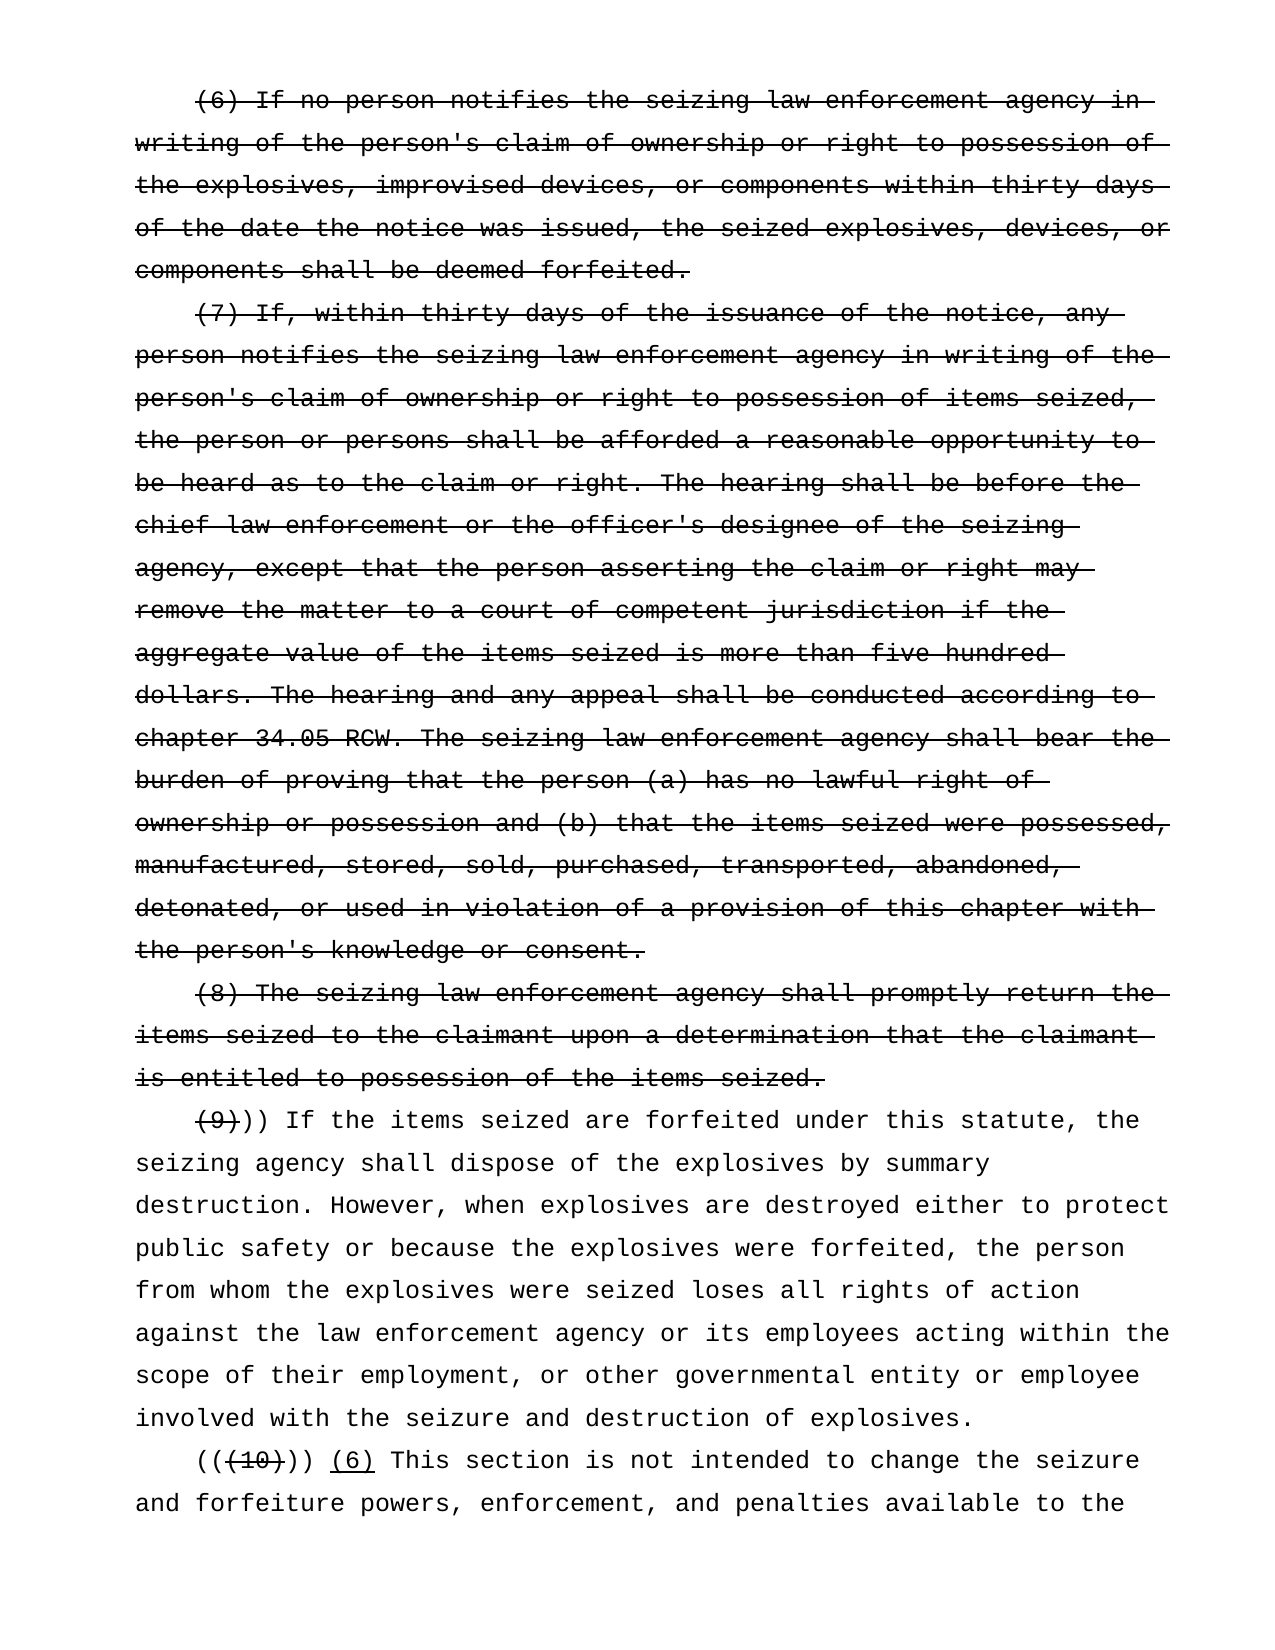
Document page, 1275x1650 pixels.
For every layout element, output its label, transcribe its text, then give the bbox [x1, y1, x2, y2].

text (7) If, within thirty days of the issuance of the notice, any person notifies the seizing law enforcement agency in writing of the person's claim of ownership or right to possession of items seized, the person or persons shall be afforded a reasonable opportunity to be heard as to the claim or right. The hearing shall be before the chief law enforcement or the officer's designee of the seizing agency, except that the person asserting the claim or right may remove the matter to a court of competent jurisdiction if the aggregate value of the items seized is more than five hundred dollars. The hearing and any appeal shall be conducted according to chapter 34.05 RCW. The seizing law enforcement agency shall bear the burden of proving that the person (a) has no lawful right of ownership or possession and (b) that the items seized were possessed, manufactured, stored, sold, purchased, transported, abandoned, detonated, or used in violation of a provision of this chapter with the person's knowledge or consent. [135, 826, 1170, 967]
text (6) If no person notifies the seizing law enforcement agency in writing of the person's claim of ownership or right to possession of the explosives, improvised devices, or components within thirty days of the date the notice was issued, the seized explosives, devices, or components shall be deemed forfeited. [135, 231, 1170, 287]
text (6) If no person notifies the seizing law enforcement agency in writing of the person's claim of ownership or right to possession of the explosives, improvised devices, or components within thirty days of the date the notice was issued, the seized explosives, devices, or components shall be deemed forfeited. [135, 75, 1170, 144]
text (6) If no person notifies the seizing law enforcement agency in writing of the person's claim of ownership or right to possession of the explosives, improvised devices, or components within thirty days of the date the notice was issued, the seized explosives, devices, or components shall be deemed forfeited. [135, 188, 1170, 229]
text (7) If, within thirty days of the issuance of the notice, any person notifies the seizing law enforcement agency in writing of the person's claim of ownership or right to possession of items seized, the person or persons shall be afforded a reasonable opportunity to be heard as to the claim or right. The hearing shall be before the chief law enforcement or the officer's designee of the seizing agency, except that the person asserting the claim or right may remove the matter to a court of competent jurisdiction if the aggregate value of the items seized is more than five hundred dollars. The hearing and any appeal shall be conducted according to chapter 34.05 RCW. The seizing law enforcement agency shall bear the burden of proving that the person (a) has no lawful right of ownership or possession and (b) that the items seized were possessed, manufactured, stored, sold, purchased, transported, abandoned, detonated, or used in violation of a provision of this chapter with the person's knowledge or consent. [135, 741, 1170, 824]
text (6) If no person notifies the seizing law enforcement agency in writing of the person's claim of ownership or right to possession of the explosives, improvised devices, or components within thirty days of the date the notice was issued, the seized explosives, devices, or components shall be deemed forfeited. [135, 146, 1170, 186]
text (9))) If the items seized are forfeited under this statute, the seizing agency shall dispose of the explosives by summary destruction. However, when explosives are destroyed either to protect public safety or because the explosives were forfeited, the person from whom the explosives were seized loses all rights of action against the law enforcement agency or its employees acting within the scope of their employment, or other governmental entity or employee involved with the seizure and destruction of explosives. [135, 1095, 1170, 1435]
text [135, 1435, 1170, 1520]
text (7) If, within thirty days of the issuance of the notice, any person notifies the seizing law enforcement agency in writing of the person's claim of ownership or right to possession of items seized, the person or persons shall be afforded a reasonable opportunity to be heard as to the claim or right. The hearing shall be before the chief law enforcement or the officer's designee of the seizing agency, except that the person asserting the claim or right may remove the matter to a court of competent jurisdiction if the aggregate value of the items seized is more than five hundred dollars. The hearing and any appeal shall be conducted according to chapter 34.05 RCW. The seizing law enforcement agency shall bear the burden of proving that the person (a) has no lawful right of ownership or possession and (b) that the items seized were possessed, manufactured, stored, sold, purchased, transported, abandoned, detonated, or used in violation of a provision of this chapter with the person's knowledge or consent. [135, 287, 1170, 356]
text (8) The seizing law enforcement agency shall promptly return the items seized to the claimant upon a determination that the claimant is entitled to possession of the items seized. [135, 967, 1170, 1095]
text (7) If, within thirty days of the issuance of the notice, any person notifies the seizing law enforcement agency in writing of the person's claim of ownership or right to possession of items seized, the person or persons shall be afforded a reasonable opportunity to be heard as to the claim or right. The hearing shall be before the chief law enforcement or the officer's designee of the seizing agency, except that the person asserting the claim or right may remove the matter to a court of competent jurisdiction if the aggregate value of the items seized is more than five hundred dollars. The hearing and any appeal shall be conducted according to chapter 34.05 RCW. The seizing law enforcement agency shall bear the burden of proving that the person (a) has no lawful right of ownership or possession and (b) that the items seized were possessed, manufactured, stored, sold, purchased, transported, abandoned, detonated, or used in violation of a provision of this chapter with the person's knowledge or consent. [135, 358, 1170, 739]
